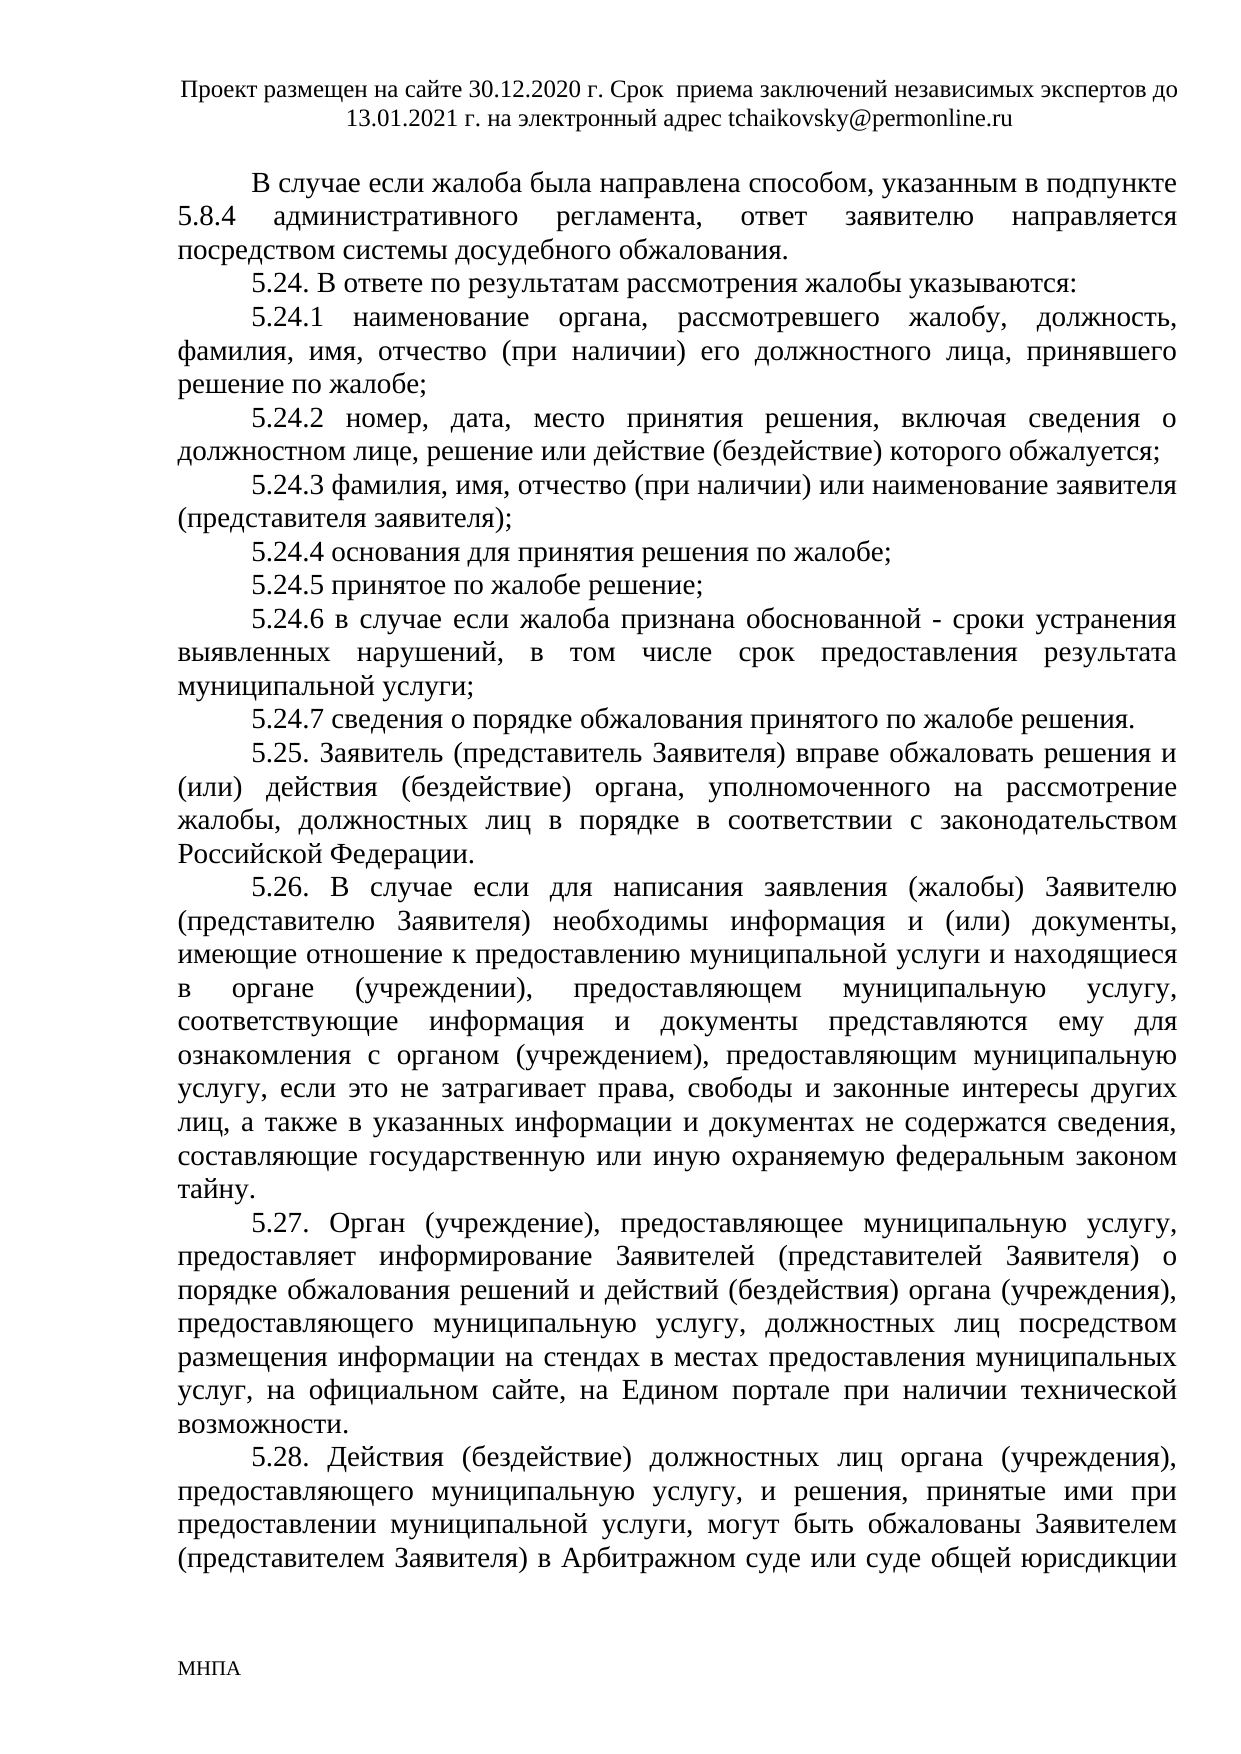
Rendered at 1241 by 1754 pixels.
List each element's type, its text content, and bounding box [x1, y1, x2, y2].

text 5.24.6 в случае если жалоба признана обоснованной - сроки устранения выявленных нарушений, в том числе срок предоставления результата муниципальной услуги; [177, 601, 1178, 702]
text 5.24.3 фамилия, имя, отчество (при наличии) или наименование заявителя (представителя заявителя); [177, 467, 1178, 534]
text 5.25. Заявитель (представитель Заявителя) вправе обжаловать решения и (или) действия (бездействие) органа, уполномоченного на рассмотрение жалобы, должностных лиц в порядке в соответствии с законодательством Российской Федерации. [177, 735, 1178, 869]
text 5.24. В ответе по результатам рассмотрения жалобы указываются: [177, 266, 1178, 299]
text 5.27. Орган (учреждение), предоставляющее муниципальную услугу, предоставляет информирование Заявителей (представителей Заявителя) о порядке обжалования решений и действий (бездействия) органа (учреждения), предоставляющего муниципальную услугу, должностных лиц посредством размещения информации на стендах в местах предоставления муниципальных услуг, на официальном сайте, на Едином портале при наличии технической возможности. [177, 1205, 1178, 1439]
text 5.24.7 сведения о порядке обжалования принятого по жалобе решения. [177, 702, 1178, 735]
text 5.24.4 основания для принятия решения по жалобе; [177, 534, 1178, 567]
text 5.24.5 принятое по жалобе решение; [177, 567, 1178, 601]
text 5.24.1 наименование органа, рассмотревшего жалобу, должность, фамилия, имя, отчество (при наличии) его должностного лица, принявшего решение по жалобе; [177, 299, 1178, 400]
text 5.24.2 номер, дата, место принятия решения, включая сведения о должностном лице, решение или действие (бездействие) которого обжалуется; [177, 400, 1178, 467]
text 5.26. В случае если для написания заявления (жалобы) Заявителю (представителю Заявителя) необходимы информация и (или) документы, имеющие отношение к предоставлению муниципальной услуги и находящиеся в органе (учреждении), предоставляющем муниципальную услугу, соответствующие информация и документы представляются ему для ознакомления с органом (учреждением), предоставляющим муниципальную услугу, если это не затрагивает права, свободы и законные интересы других лиц, а также в указанных информации и документах не содержатся сведения, составляющие государственную или иную охраняемую федеральным законом тайну. [177, 869, 1178, 1205]
text В случае если жалоба была направлена способом, указанным в подпункте 5.8.4 административного регламента, ответ заявителю направляется посредством системы досудебного обжалования. [177, 165, 1178, 266]
